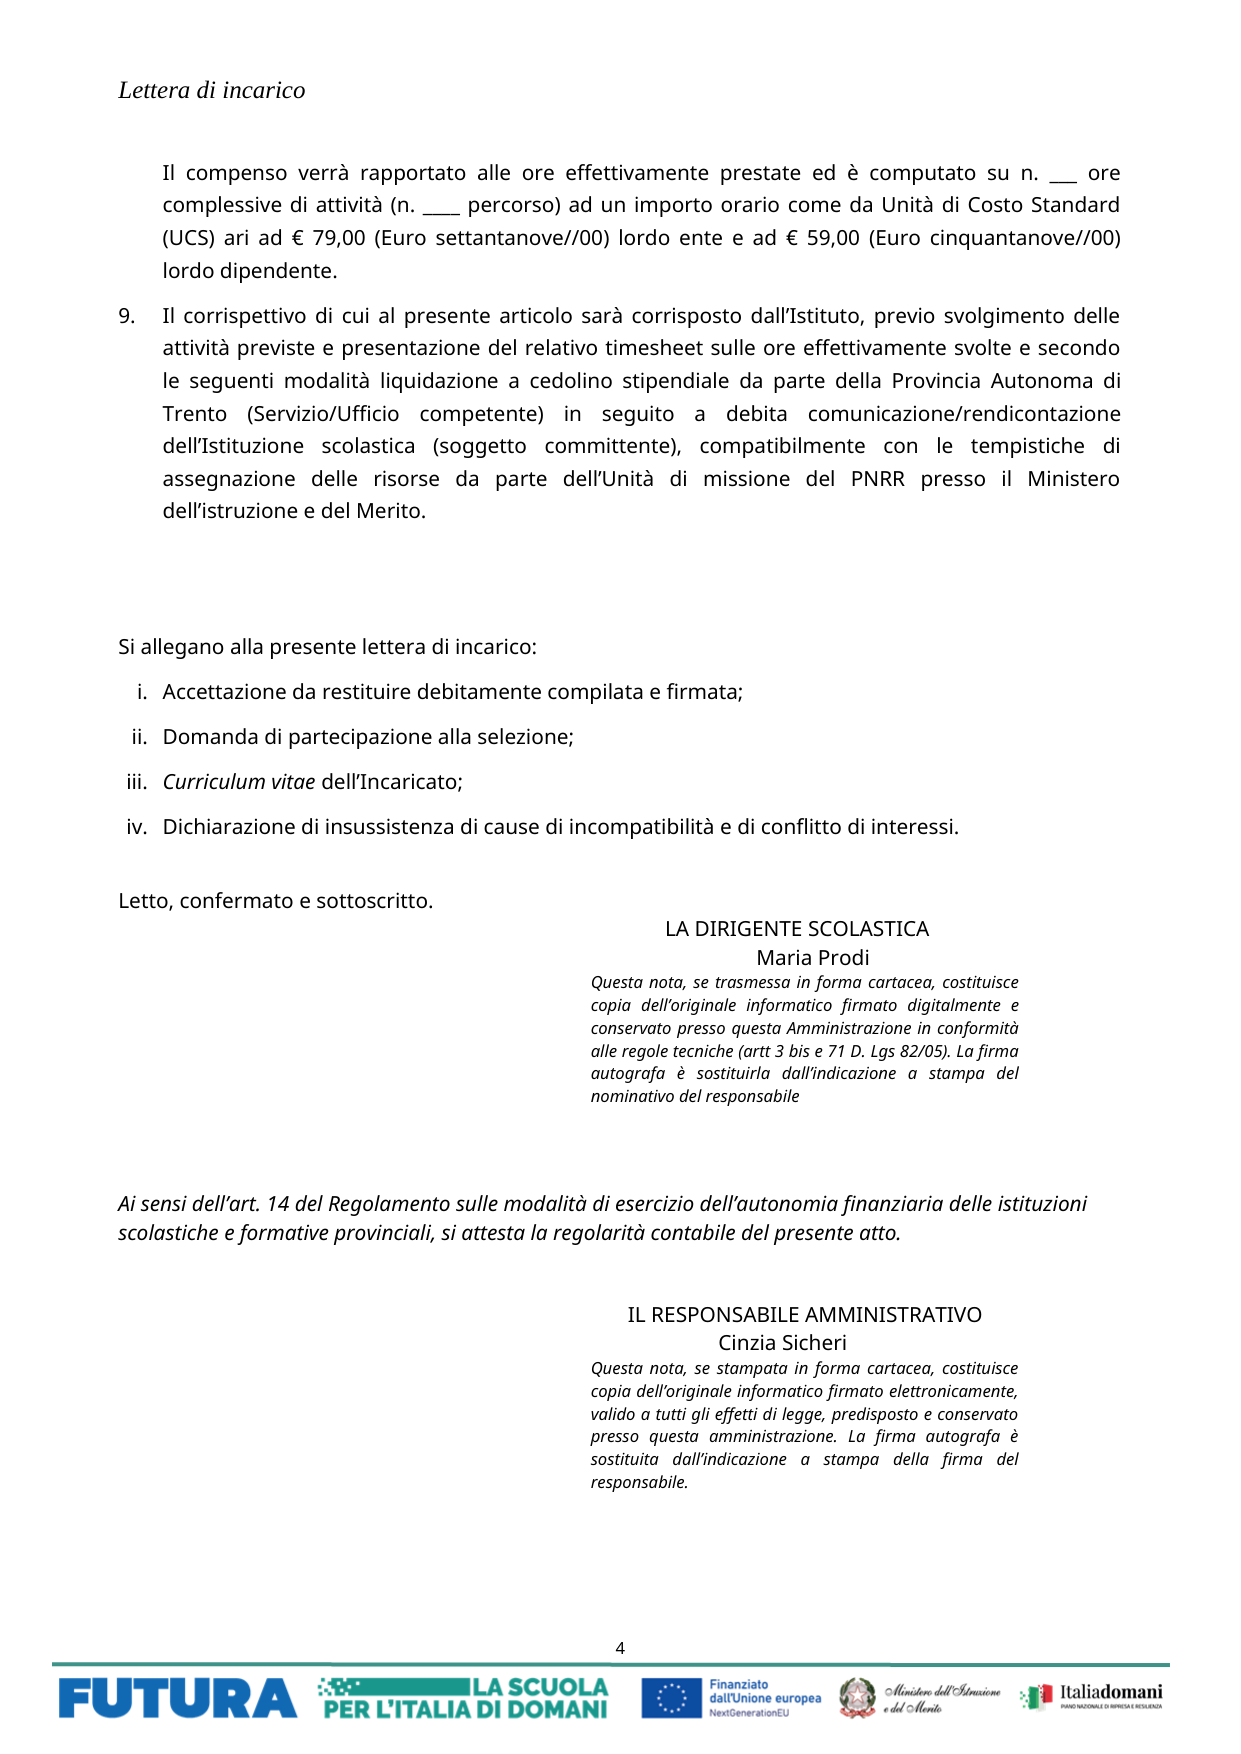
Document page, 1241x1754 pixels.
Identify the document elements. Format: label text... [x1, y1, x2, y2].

text Ai sensi dell’art. 14 del Regolamento sulle modalità di esercizio dell’autonomia finanziaria delle istituzioni scolastiche e formative provinciali, si attesta la regolarità contabile del presente atto. [118, 1161, 1122, 1246]
text Questa nota, se trasmessa in forma cartacea, costituisce copia dell’originale informatico firmato digitalmente e conservato presso questa Amministrazione in conformità alle regole tecniche (artt 3 bis e 71 D. Lgs 82/05). La firma autografa è sostituirla dall’indicazione a stampa del nominativo del responsabile [591, 971, 1021, 1107]
text Questa nota, se stampata in forma cartacea, costituisce copia dell’originale informatico firmato elettronicamente, valido a tutti gli effetti di legge, predisposto e conservato presso questa amministrazione. La firma autografa è sostituita dall’indicazione a stampa della firma del responsabile. [591, 1357, 1021, 1493]
text Il compenso verrà rapportato alle ore effettivamente prestate ed è computato su n. ___ ore complessive di attività (n. ____ percorso) ad un importo orario come da Unità di Costo Standard (UCS) ari ad € 79,00 (Euro settantanove//00) lordo ente e ad € 59,00 (Euro cinquantanove//00) lordo dipendente. [162, 158, 1122, 284]
list Curriculum vitae dell’Incaricato; [148, 767, 1122, 796]
text Si allegano alla presente lettera di incarico: [118, 632, 1122, 660]
list Il corrispettivo di cui al presente articolo sarà corrisposto dall’Istituto, previo svolgimento delle attività previste e presentazione del relativo timesheet sulle ore effettivamente svolte e secondo le seguenti modalità liquidazione a cedolino stipendiale da parte della Provincia Autonoma di Trento (Servizio/Ufficio competente) in seguito a debita comunicazione/rendicontazione dell’Istituzione scolastica (soggetto committente), compatibilmente con le tempistiche di assegnazione delle risorse da parte dell’Unità di missione del PNRR presso il Ministero dell’istruzione e del Merito. [118, 301, 1122, 525]
text Cinzia Sicheri [118, 1328, 1122, 1357]
text IL RESPONSABILE AMMINISTRATIVO [118, 1300, 1122, 1328]
text Maria Prodi [118, 943, 1122, 971]
text LA DIRIGENTE SCOLASTICA [118, 914, 1122, 943]
list Dichiarazione di insussistenza di cause di incompatibilità e di conflitto di interessi. [148, 812, 1122, 841]
list Domanda di partecipazione alla selezione; [148, 722, 1122, 750]
list Letto, confermato e sottoscritto. [118, 886, 1122, 914]
picture [28, 1661, 1211, 1723]
list Accettazione da restituire debitamente compilata e firmata; [148, 677, 1122, 705]
